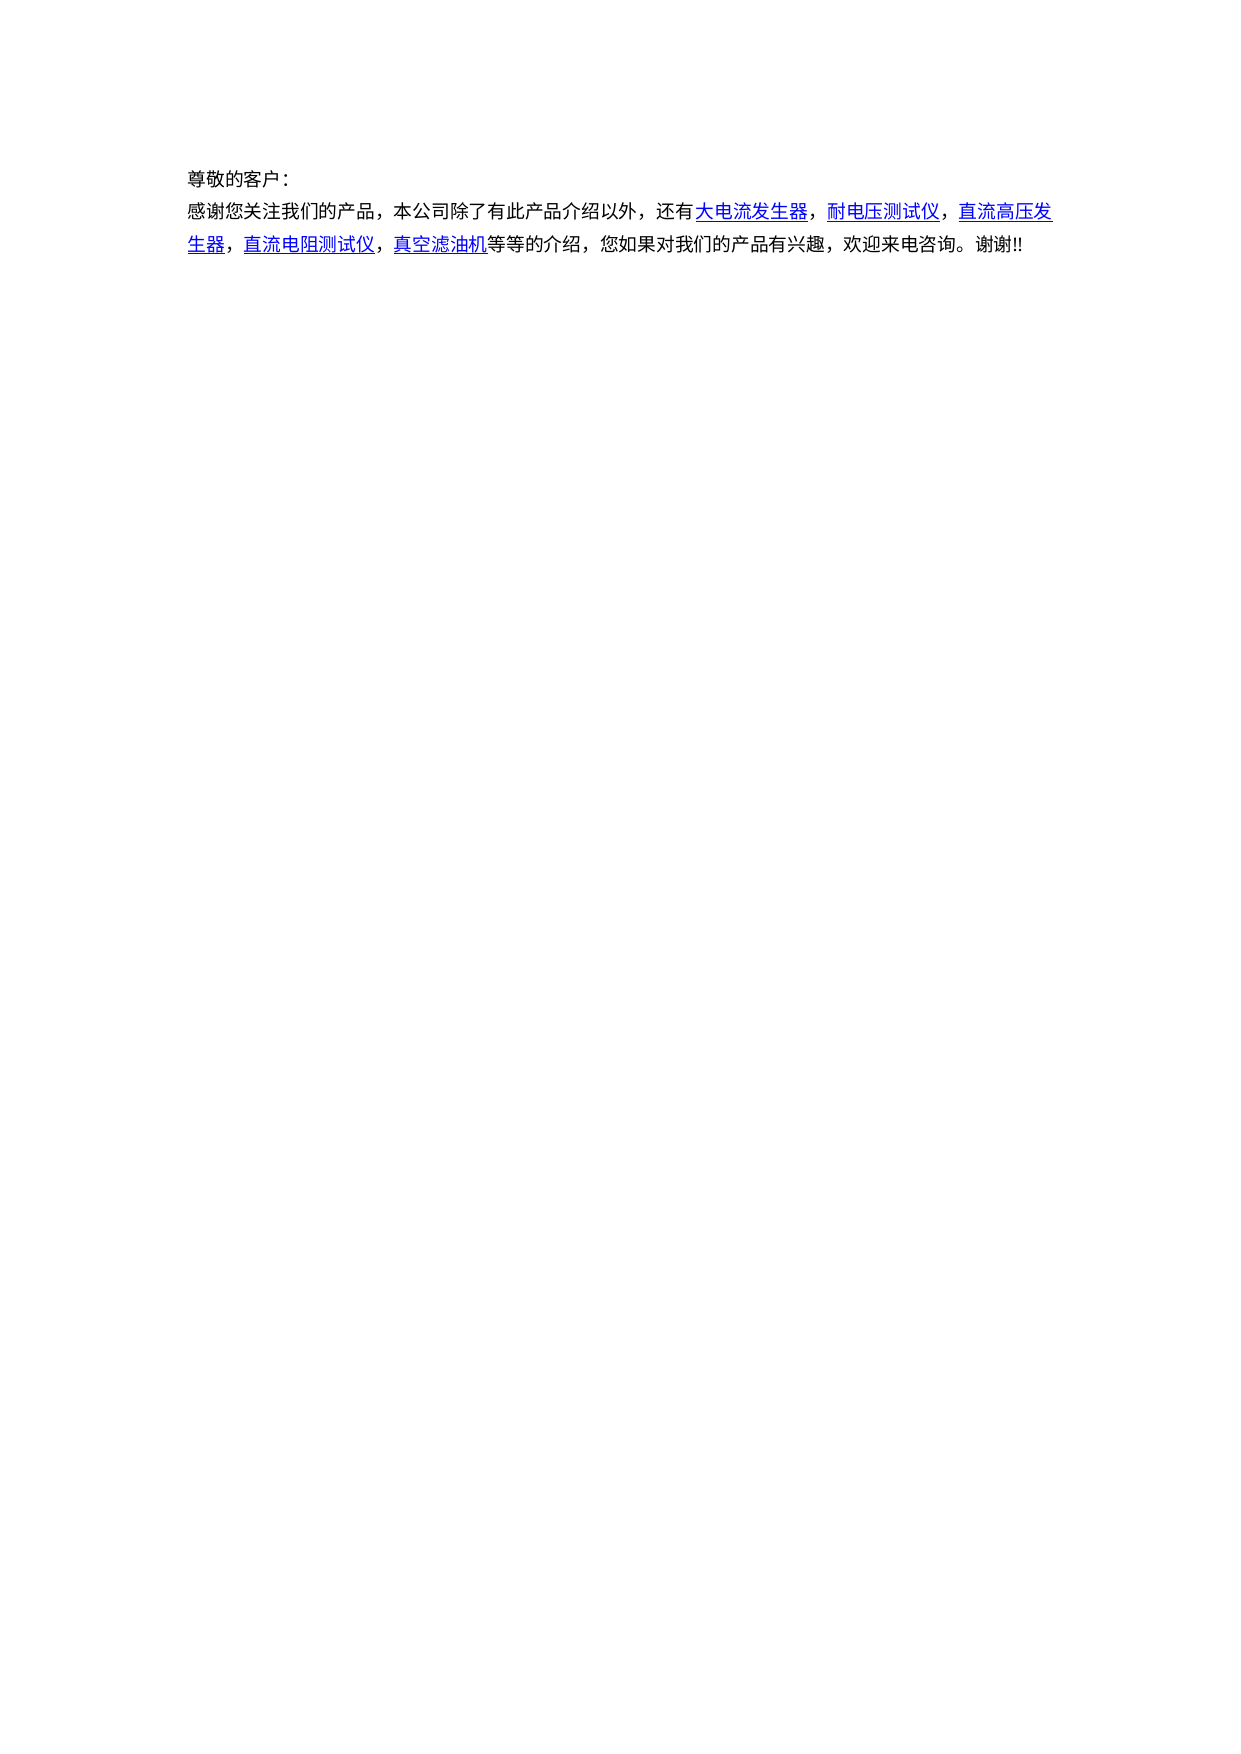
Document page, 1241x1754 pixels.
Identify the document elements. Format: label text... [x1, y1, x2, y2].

text 尊敬的客户： 感谢您关注我们的产品，本公司除了有此产品介绍以外，还有大电流发生器，耐电压测试仪，直流高压发生器，直流电阻测试仪，真空滤油机等等的介绍，您如果对我们的产品有兴趣，欢迎来电咨询。谢谢!! [187, 162, 1053, 259]
